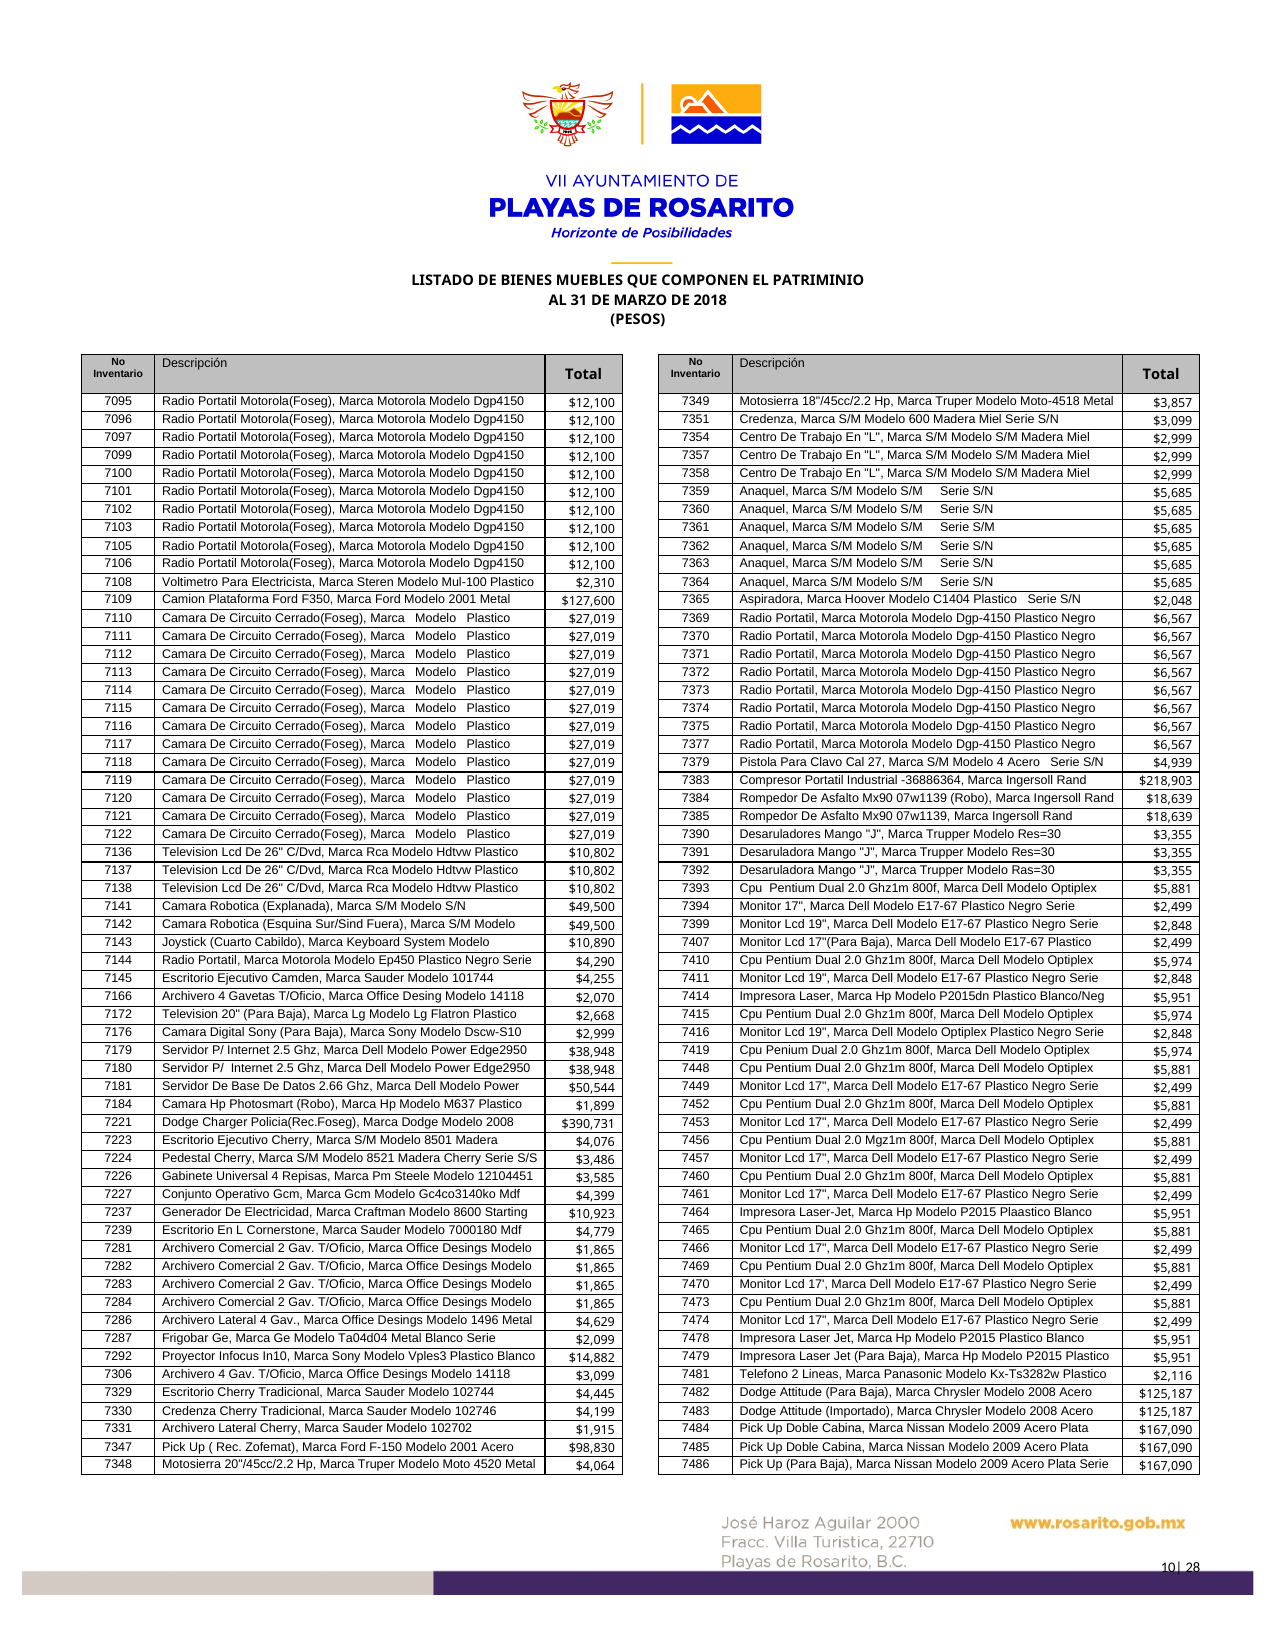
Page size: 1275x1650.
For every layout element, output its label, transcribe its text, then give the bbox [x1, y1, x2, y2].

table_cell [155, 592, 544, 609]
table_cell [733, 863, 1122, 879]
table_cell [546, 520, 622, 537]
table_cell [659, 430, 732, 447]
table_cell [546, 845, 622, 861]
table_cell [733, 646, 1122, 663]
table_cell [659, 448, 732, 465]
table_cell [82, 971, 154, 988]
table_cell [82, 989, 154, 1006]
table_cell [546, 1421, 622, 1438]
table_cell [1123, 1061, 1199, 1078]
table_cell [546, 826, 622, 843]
table_header Total [546, 355, 622, 393]
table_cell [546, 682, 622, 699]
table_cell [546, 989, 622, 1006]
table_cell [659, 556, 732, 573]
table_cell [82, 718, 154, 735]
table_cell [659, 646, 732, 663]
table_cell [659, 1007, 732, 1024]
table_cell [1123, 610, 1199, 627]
table_header Total [1123, 355, 1199, 393]
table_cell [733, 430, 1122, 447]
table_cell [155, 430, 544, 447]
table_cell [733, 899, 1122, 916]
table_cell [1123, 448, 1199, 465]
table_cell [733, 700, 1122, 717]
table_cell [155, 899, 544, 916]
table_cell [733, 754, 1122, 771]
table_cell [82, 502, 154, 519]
table_header No Inventario [82, 355, 154, 393]
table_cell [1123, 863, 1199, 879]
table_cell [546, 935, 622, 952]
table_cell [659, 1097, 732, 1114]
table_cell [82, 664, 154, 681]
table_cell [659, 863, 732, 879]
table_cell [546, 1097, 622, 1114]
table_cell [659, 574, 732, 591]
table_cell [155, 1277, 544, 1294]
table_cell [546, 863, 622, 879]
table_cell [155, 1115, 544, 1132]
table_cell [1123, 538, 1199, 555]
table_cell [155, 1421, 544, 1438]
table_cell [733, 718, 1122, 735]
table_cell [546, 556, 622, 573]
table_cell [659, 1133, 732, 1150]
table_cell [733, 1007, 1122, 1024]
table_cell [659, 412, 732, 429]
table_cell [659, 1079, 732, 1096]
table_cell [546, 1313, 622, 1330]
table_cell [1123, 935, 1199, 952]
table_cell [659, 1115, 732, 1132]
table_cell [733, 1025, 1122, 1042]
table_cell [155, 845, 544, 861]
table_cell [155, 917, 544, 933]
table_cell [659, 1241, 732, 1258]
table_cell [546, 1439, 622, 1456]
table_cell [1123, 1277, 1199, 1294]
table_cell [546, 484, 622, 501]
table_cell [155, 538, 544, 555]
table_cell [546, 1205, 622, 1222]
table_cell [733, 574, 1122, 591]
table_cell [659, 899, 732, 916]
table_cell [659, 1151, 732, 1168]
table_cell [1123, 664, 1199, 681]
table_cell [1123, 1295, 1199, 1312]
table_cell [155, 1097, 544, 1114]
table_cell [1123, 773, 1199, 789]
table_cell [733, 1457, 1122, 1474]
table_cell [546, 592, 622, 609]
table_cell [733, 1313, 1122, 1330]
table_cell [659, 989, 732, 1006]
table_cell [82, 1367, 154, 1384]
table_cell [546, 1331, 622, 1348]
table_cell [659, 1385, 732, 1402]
picture [21, 1501, 1254, 1595]
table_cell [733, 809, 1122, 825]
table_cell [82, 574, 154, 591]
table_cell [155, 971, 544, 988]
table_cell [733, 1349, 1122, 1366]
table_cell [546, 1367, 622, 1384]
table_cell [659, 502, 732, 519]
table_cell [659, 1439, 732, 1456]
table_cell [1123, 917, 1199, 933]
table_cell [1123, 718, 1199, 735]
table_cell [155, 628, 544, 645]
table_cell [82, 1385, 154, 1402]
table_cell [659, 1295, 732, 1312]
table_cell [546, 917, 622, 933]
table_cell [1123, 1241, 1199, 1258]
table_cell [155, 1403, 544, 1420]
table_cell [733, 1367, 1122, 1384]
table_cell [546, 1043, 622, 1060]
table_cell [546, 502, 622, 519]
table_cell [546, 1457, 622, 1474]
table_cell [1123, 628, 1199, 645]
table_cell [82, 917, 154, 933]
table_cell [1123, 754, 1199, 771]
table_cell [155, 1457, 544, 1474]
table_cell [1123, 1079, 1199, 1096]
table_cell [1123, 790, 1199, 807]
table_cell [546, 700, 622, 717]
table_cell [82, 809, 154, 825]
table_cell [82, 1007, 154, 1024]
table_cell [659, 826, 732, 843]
picture [469, 65, 806, 287]
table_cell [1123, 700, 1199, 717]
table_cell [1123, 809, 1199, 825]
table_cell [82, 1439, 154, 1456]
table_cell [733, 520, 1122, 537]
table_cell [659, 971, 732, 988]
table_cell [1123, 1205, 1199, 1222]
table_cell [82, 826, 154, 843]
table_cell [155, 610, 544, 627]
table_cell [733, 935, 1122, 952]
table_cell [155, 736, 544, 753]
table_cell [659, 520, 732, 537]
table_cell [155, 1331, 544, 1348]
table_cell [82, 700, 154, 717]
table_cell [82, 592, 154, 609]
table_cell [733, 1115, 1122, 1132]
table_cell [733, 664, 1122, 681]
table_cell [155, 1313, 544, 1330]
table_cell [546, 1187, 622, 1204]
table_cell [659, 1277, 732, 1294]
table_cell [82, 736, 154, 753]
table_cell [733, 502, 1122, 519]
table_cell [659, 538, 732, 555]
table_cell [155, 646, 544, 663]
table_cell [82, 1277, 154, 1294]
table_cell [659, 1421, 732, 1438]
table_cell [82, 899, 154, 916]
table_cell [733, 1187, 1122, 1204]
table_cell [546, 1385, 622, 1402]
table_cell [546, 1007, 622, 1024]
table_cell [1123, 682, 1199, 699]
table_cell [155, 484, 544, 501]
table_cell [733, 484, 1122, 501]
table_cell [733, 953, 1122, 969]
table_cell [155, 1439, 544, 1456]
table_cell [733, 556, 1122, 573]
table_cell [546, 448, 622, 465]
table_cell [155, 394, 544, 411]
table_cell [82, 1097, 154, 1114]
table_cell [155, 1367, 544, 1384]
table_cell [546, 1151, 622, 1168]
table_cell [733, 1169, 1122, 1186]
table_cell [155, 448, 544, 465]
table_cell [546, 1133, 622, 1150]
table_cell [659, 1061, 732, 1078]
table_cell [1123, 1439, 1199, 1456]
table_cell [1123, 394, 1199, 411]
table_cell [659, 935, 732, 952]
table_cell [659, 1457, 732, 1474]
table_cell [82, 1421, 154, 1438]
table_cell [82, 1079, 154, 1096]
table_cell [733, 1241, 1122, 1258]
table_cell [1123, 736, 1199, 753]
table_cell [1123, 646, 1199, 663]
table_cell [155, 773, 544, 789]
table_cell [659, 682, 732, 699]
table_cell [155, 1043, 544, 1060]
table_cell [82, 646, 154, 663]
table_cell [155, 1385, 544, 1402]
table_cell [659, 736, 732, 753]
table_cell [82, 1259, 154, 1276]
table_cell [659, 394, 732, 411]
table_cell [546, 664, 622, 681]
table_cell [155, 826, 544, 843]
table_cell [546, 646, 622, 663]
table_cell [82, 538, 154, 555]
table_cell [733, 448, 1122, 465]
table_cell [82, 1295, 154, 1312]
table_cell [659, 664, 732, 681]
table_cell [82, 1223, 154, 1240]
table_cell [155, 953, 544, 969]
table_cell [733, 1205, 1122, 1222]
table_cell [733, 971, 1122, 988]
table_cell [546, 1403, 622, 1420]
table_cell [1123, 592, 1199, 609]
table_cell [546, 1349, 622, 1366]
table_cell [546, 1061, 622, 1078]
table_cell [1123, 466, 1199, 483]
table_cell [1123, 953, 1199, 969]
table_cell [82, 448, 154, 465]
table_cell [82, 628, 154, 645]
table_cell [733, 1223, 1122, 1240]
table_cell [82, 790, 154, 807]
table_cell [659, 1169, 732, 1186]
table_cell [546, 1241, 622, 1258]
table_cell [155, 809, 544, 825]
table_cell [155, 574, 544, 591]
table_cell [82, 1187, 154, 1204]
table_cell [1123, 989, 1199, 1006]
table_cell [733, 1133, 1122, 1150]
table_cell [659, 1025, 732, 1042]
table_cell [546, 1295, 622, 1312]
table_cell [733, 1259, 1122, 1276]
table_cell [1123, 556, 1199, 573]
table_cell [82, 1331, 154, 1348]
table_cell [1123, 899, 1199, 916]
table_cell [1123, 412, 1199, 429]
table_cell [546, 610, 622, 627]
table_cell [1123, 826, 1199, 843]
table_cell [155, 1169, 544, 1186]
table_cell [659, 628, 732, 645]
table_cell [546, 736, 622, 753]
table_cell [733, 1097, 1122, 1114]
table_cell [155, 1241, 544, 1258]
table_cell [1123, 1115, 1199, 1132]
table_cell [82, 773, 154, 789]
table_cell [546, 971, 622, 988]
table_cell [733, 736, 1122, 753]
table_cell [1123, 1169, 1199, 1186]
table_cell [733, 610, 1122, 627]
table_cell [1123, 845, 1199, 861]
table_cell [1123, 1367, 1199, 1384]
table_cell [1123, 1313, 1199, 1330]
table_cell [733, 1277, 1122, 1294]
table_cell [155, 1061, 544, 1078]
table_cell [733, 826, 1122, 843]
table_header Descripción [155, 355, 544, 393]
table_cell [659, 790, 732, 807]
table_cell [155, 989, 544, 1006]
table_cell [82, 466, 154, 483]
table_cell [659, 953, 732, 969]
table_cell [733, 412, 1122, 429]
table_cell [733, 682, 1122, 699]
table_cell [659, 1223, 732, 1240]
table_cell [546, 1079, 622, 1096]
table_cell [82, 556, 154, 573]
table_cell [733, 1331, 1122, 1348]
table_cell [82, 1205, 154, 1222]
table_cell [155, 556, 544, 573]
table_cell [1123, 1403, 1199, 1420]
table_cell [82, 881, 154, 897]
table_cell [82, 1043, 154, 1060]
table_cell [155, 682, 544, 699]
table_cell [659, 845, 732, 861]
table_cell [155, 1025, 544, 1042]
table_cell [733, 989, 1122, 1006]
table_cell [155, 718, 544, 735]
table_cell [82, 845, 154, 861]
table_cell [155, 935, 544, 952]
table_header Descripción [733, 355, 1122, 393]
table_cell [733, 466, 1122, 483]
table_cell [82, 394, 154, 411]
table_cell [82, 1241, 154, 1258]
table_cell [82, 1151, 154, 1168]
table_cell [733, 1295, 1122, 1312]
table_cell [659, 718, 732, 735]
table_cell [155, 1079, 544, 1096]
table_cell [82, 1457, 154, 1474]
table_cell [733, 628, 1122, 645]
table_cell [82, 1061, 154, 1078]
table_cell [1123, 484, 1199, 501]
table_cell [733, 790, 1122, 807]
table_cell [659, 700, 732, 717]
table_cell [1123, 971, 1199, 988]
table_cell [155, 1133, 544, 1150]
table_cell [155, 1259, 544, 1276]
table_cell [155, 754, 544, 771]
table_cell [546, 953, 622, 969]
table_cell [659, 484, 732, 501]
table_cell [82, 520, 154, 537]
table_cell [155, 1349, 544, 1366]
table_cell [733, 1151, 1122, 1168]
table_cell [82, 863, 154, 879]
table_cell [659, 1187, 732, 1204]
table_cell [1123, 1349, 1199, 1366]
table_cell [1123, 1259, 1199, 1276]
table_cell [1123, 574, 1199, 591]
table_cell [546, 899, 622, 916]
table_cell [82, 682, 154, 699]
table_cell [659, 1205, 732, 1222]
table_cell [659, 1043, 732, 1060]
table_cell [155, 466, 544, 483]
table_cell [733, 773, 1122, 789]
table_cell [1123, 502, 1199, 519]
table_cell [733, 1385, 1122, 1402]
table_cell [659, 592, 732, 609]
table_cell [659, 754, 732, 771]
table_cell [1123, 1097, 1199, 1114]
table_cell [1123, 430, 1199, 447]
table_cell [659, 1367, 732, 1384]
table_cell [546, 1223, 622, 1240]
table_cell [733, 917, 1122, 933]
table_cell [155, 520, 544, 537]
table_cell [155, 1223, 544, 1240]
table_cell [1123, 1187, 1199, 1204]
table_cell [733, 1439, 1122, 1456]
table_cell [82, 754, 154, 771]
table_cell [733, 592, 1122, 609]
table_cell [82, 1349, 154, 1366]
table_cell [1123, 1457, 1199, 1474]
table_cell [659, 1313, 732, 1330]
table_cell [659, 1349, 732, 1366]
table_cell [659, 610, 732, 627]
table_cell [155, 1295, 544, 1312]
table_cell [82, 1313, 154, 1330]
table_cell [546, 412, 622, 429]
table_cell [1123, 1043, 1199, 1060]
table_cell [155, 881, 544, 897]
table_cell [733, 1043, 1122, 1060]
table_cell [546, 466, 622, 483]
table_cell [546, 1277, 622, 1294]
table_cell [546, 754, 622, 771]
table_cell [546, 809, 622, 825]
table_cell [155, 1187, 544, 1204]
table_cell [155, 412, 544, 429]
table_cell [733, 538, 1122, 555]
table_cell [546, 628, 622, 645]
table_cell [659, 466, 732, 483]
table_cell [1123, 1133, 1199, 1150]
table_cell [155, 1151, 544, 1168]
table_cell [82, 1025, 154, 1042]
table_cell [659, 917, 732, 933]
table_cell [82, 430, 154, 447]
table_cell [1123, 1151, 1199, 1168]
table_header No Inventario [659, 355, 732, 393]
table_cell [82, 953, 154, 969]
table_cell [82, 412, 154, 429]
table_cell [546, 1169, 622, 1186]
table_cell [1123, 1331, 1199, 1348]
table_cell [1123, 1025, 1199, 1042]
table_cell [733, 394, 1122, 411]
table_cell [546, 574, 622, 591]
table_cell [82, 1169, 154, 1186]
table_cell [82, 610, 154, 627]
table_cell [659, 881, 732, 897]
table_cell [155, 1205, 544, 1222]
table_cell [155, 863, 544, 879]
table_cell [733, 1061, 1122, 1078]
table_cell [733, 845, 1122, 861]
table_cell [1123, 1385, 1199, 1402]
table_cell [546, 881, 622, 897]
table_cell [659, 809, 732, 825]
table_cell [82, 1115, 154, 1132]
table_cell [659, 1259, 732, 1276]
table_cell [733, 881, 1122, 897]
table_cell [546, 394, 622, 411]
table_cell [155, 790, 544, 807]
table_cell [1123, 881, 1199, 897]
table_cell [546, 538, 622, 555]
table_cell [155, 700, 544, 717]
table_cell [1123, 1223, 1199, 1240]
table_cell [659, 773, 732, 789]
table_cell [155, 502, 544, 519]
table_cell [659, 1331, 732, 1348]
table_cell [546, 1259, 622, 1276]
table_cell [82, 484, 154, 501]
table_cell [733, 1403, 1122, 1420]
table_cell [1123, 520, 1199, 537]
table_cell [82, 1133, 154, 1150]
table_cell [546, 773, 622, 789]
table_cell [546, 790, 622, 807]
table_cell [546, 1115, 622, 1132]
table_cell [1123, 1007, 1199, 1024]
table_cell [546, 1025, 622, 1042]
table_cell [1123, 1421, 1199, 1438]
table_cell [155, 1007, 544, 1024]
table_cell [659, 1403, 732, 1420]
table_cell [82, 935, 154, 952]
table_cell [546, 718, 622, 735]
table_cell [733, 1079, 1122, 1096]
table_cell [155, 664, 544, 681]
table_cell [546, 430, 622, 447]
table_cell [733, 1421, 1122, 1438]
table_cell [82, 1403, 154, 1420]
